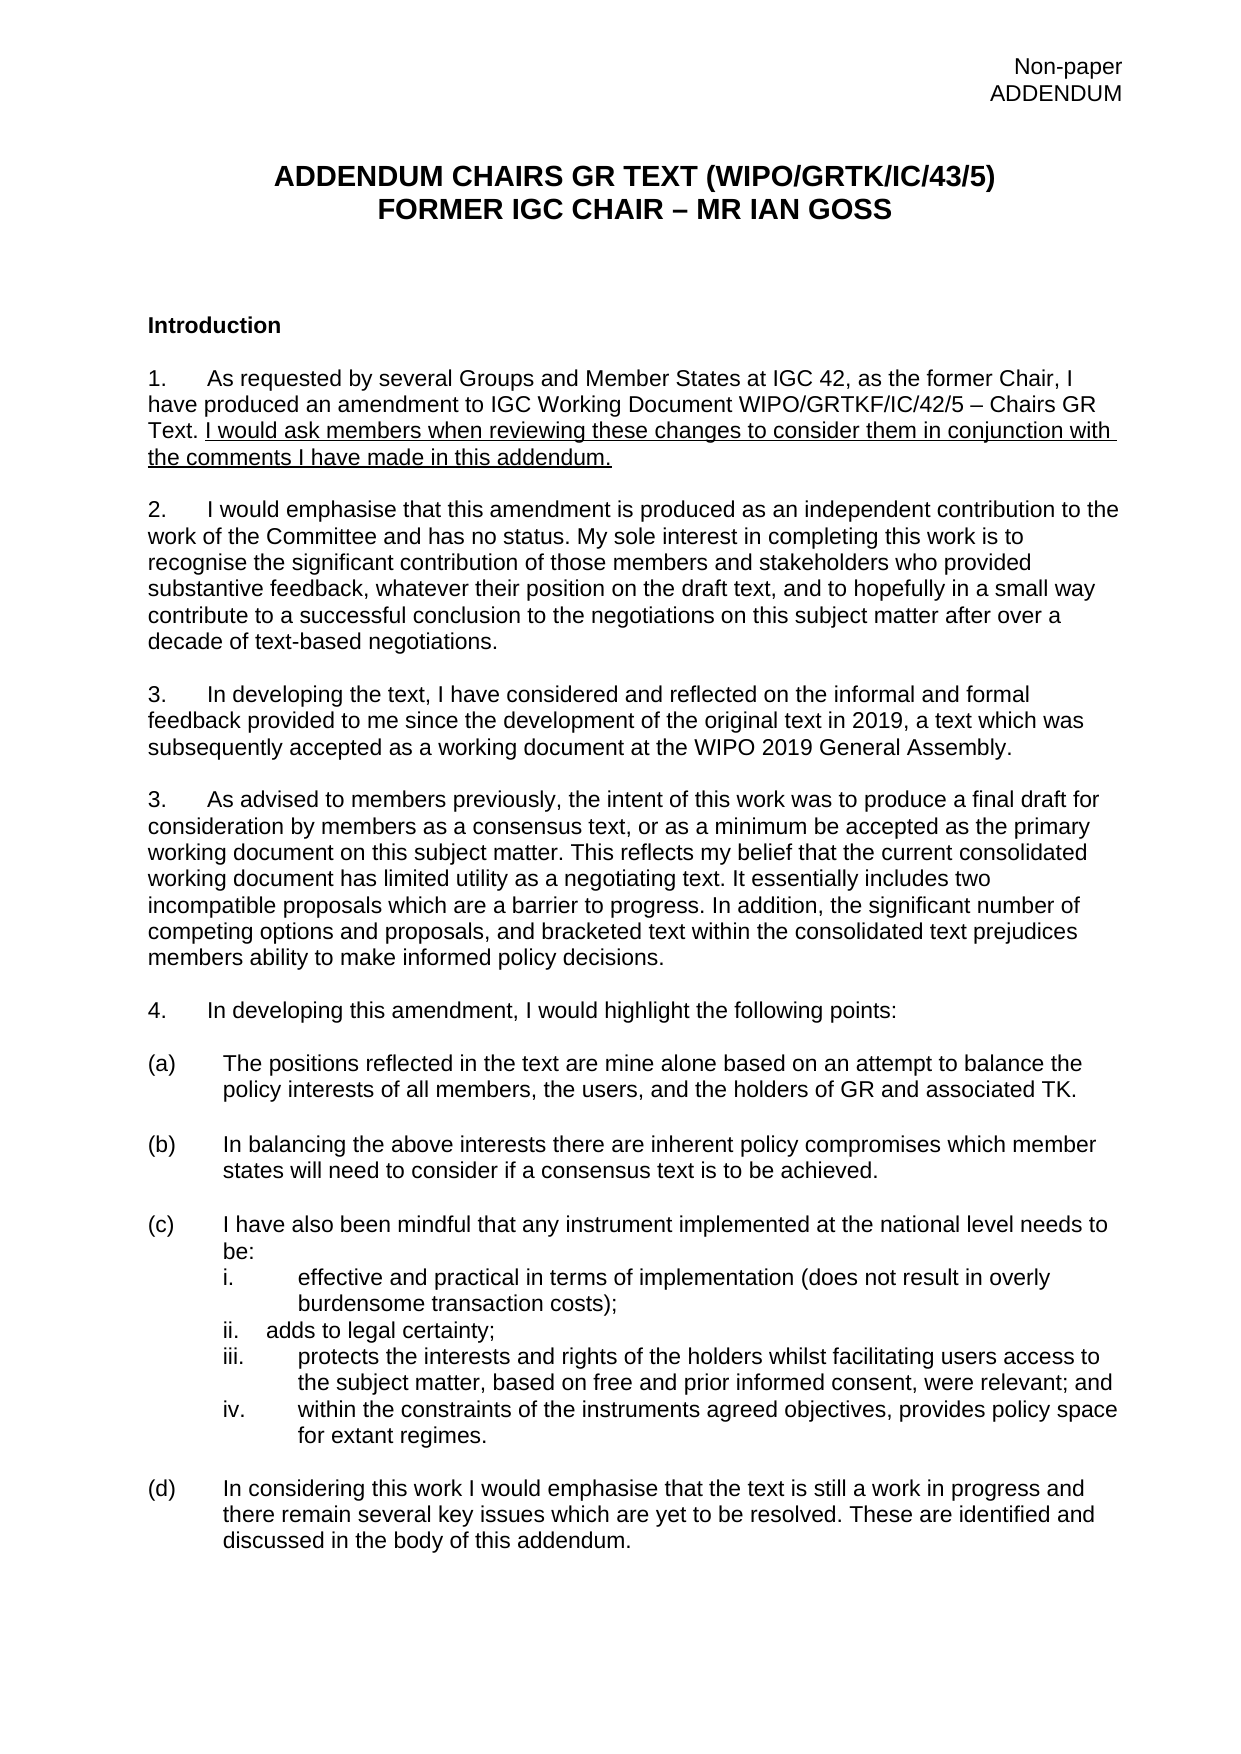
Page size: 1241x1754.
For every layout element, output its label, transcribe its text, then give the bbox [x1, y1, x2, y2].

text ii. adds to legal certainty; [148, 1317, 1122, 1343]
text i. effective and practical in terms of implementation (does not result in overly burdensome transaction costs); [223, 1264, 1122, 1317]
text 4. In developing this amendment, I would highlight the following points: [148, 997, 1122, 1023]
list I have also been mindful that any instrument implemented at the national level needs to be: [148, 1211, 1122, 1264]
text 1. As requested by several Groups and Member States at IGC 42, as the former Chair, I have produced an amendment to IGC Working Document WIPO/GRTKF/IC/42/5 – Chairs GR Text. I would ask members when reviewing these changes to consider them in conjunction with the comments I have made in this addendum. [148, 364, 1122, 470]
list The positions reflected in the text are mine alone based on an attempt to balance the policy interests of all members, the users, and the holders of GR and associated TK. [148, 1050, 1122, 1131]
text 3. In developing the text, I have considered and reflected on the informal and formal feedback provided to me since the development of the original text in 2019, a text which was subsequently accepted as a working document at the WIPO 2019 General Assembly. [148, 681, 1122, 760]
text 2. I would emphasise that this amendment is produced as an independent contribution to the work of the Committee and has no status. My sole interest in completing this work is to recognise the significant contribution of those members and stakeholders who provided substantive feedback, whatever their position on the draft text, and to hopefully in a small way contribute to a successful conclusion to the negotiations on this subject matter after over a decade of text-based negotiations. [148, 470, 1122, 654]
text 3. As advised to members previously, the intent of this work was to produce a final draft for consideration by members as a consensus text, or as a minimum be accepted as the primary working document on this subject matter. This reflects my belief that the current consolidated working document has limited utility as a negotiating text. It essentially includes two incompatible proposals which are a barrier to progress. In addition, the significant number of competing options and proposals, and bracketed text within the consolidated text prejudices members ability to make informed policy decisions. [148, 786, 1122, 971]
list protects the interests and rights of the holders whilst facilitating users access to the subject matter, based on free and prior informed consent, were relevant; and [223, 1343, 1122, 1396]
text ADDENDUM CHAIRS GR TEXT (WIPO/GRTK/IC/43/5) [148, 158, 1122, 192]
list In considering this work I would emphasise that the text is still a work in progress and there remain several key issues which are yet to be resolved. These are identified and discussed in the body of this addendum. [148, 1475, 1122, 1582]
text Introduction [148, 312, 1122, 338]
text FORMER IGC CHAIR – MR IAN GOSS [148, 192, 1122, 226]
list within the constraints of the instruments agreed objectives, provides policy space for extant regimes. [223, 1396, 1122, 1448]
list In balancing the above interests there are inherent policy compromises which member states will need to consider if a consensus text is to be achieved. [148, 1131, 1122, 1211]
